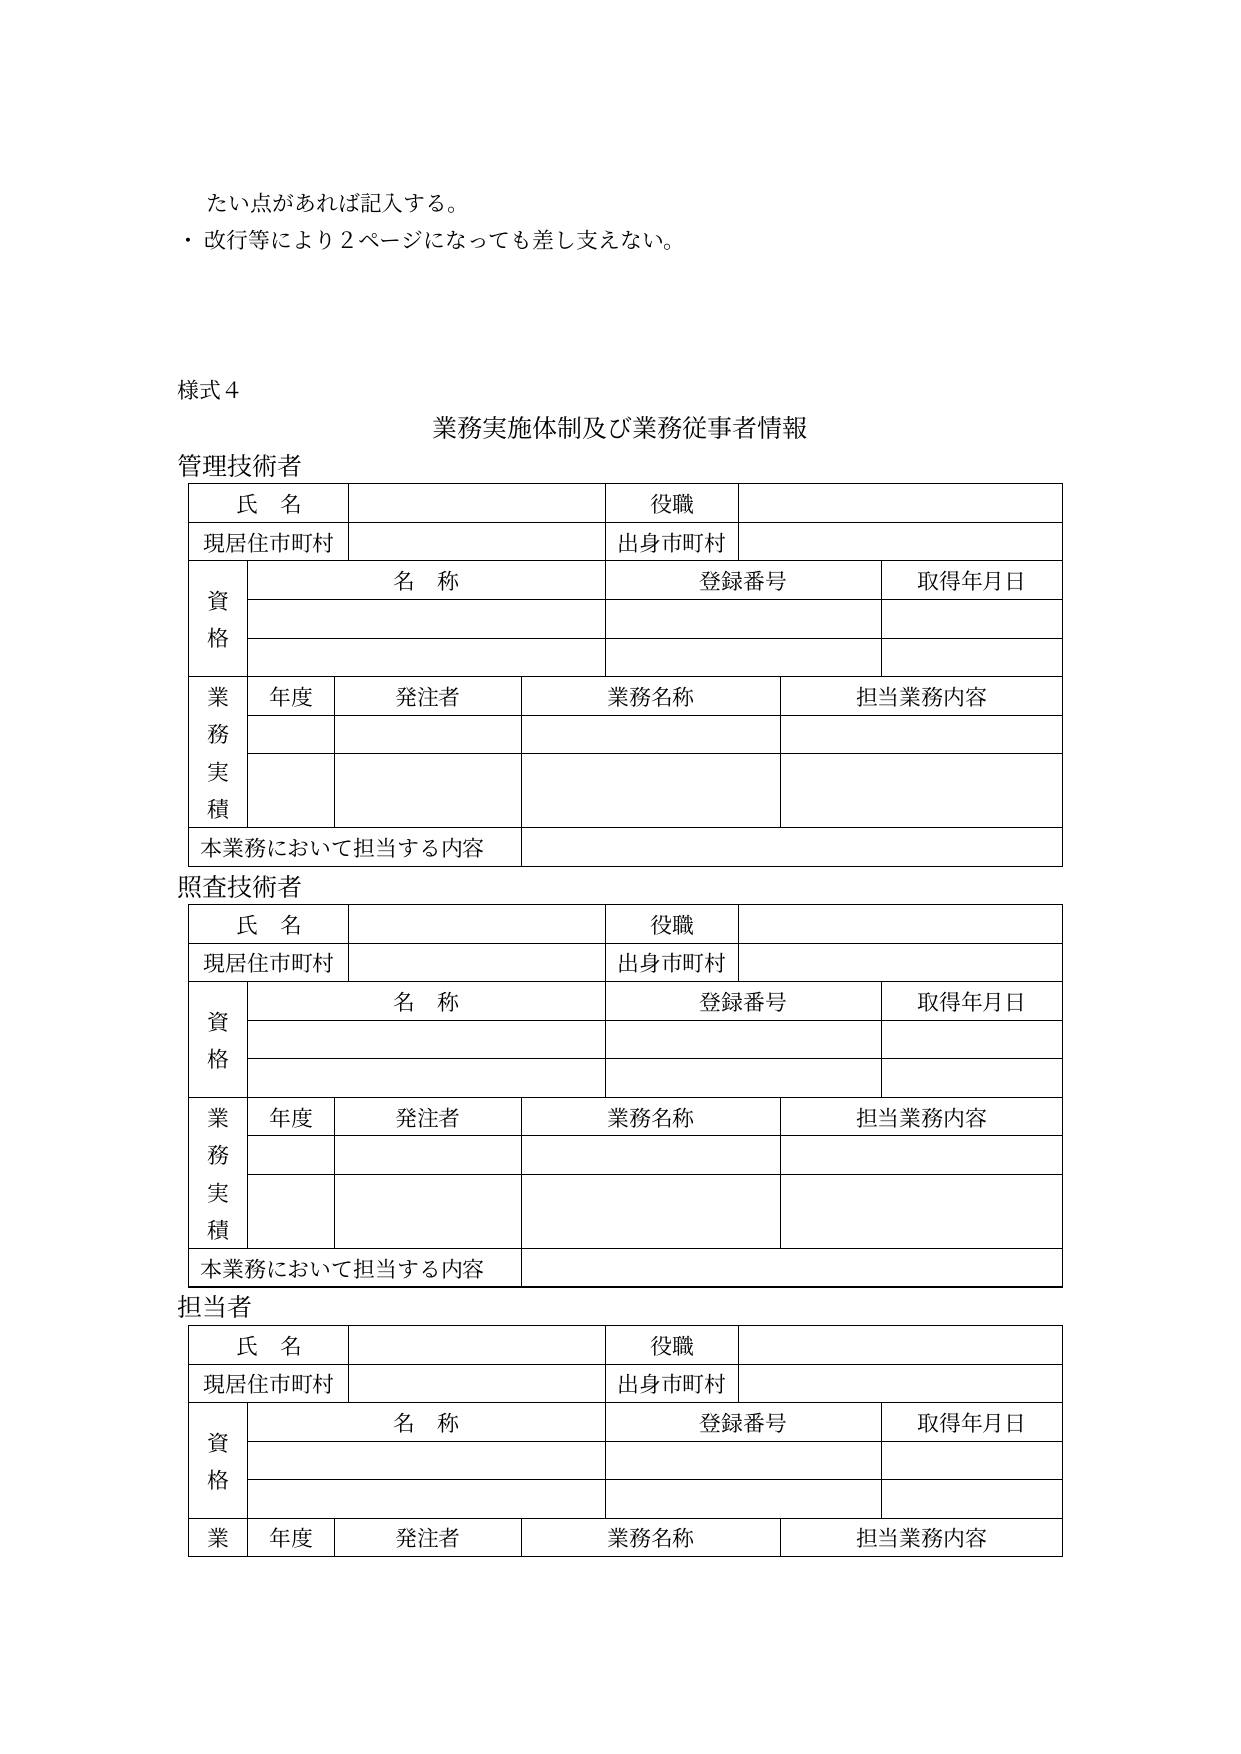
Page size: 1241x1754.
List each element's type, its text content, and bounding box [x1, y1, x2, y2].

table_cell 業務実積 [189, 677, 247, 827]
table_cell 取得年月日 [882, 1403, 1062, 1441]
table_cell [335, 754, 521, 827]
table_cell 年度 [248, 1519, 334, 1556]
table_cell [606, 1480, 881, 1518]
table_cell 出身市町村 [606, 1365, 738, 1402]
table_cell [606, 1442, 881, 1479]
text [177, 183, 1063, 221]
table_cell [739, 944, 1062, 981]
table_cell [335, 1136, 521, 1174]
table_cell 現居住市町村 [189, 1365, 348, 1402]
table_header 氏 名 [189, 484, 348, 522]
table_cell 登録番号 [606, 561, 881, 599]
table_cell [606, 639, 881, 676]
table_header 役職 [606, 905, 738, 943]
table_cell 取得年月日 [882, 982, 1062, 1020]
table_header [739, 1326, 1062, 1363]
table_cell 出身市町村 [606, 523, 738, 560]
table_cell [781, 716, 1062, 753]
table_cell 名 称 [248, 1403, 605, 1441]
table_cell [522, 1175, 780, 1248]
table_header 役職 [606, 484, 738, 522]
table_cell [248, 1480, 605, 1518]
table_cell [606, 600, 881, 637]
table_cell 担当業務内容 [781, 1098, 1062, 1135]
table_header [349, 905, 605, 943]
table_header 氏 名 [189, 905, 348, 943]
table_header [739, 905, 1062, 943]
table_cell 業務名称 [522, 1519, 780, 1556]
table_cell [335, 1175, 521, 1248]
table_cell 担当業務内容 [781, 677, 1062, 714]
table_cell 本業務において担当する内容 [189, 1249, 521, 1286]
table_cell 業務名称 [522, 677, 780, 714]
text 様式４ [177, 371, 1063, 408]
table_cell 現居住市町村 [189, 944, 348, 981]
table_cell [882, 1480, 1062, 1518]
table_cell [781, 1136, 1062, 1174]
table_cell [739, 1365, 1062, 1402]
table_cell 名 称 [248, 561, 605, 599]
table_cell 発注者 [335, 677, 521, 714]
table_cell [248, 1021, 605, 1058]
table_cell 担当業務内容 [781, 1519, 1062, 1556]
table_cell 出身市町村 [606, 944, 738, 981]
table_cell [522, 716, 780, 753]
text 管理技術者 [177, 446, 1063, 483]
table_cell 発注者 [335, 1519, 521, 1556]
table_cell 登録番号 [606, 1403, 881, 1441]
table_header [739, 484, 1062, 522]
table_cell [882, 1021, 1062, 1058]
table_header [349, 1326, 605, 1363]
table_cell [248, 716, 334, 753]
table_cell [606, 1021, 881, 1058]
table_cell 名 称 [248, 982, 605, 1020]
table_cell 現居住市町村 [189, 523, 348, 560]
table_cell 年度 [248, 1098, 334, 1135]
table_header [349, 484, 605, 522]
table_cell [248, 1136, 334, 1174]
table_cell 資格 [189, 561, 247, 676]
table_cell [248, 754, 334, 827]
table_cell 業務実積 [189, 1519, 247, 1556]
table_cell [248, 1059, 605, 1097]
table_cell [349, 944, 605, 981]
table_cell [349, 523, 605, 560]
table_cell [248, 1175, 334, 1248]
table_cell 年度 [248, 677, 334, 714]
table_cell [781, 1175, 1062, 1248]
table_cell [248, 600, 605, 637]
table_cell [335, 716, 521, 753]
table_cell [522, 754, 780, 827]
table_cell [522, 1136, 780, 1174]
table_cell [739, 523, 1062, 560]
table_cell 資格 [189, 982, 247, 1097]
table_header 役職 [606, 1326, 738, 1363]
table_cell 登録番号 [606, 982, 881, 1020]
table_cell [781, 754, 1062, 827]
table_header 氏 名 [189, 1326, 348, 1363]
table_cell [522, 1249, 1062, 1286]
table_cell 資格 [189, 1403, 247, 1518]
table_cell [882, 1442, 1062, 1479]
text 業務実施体制及び業務従事者情報 [177, 408, 1063, 446]
table_cell [606, 1059, 881, 1097]
table_cell [349, 1365, 605, 1402]
table_cell [882, 639, 1062, 676]
table_cell 取得年月日 [882, 561, 1062, 599]
text 担当者 [177, 1287, 1063, 1325]
table_cell [522, 828, 1062, 866]
text 照査技術者 [177, 867, 1063, 904]
table_cell [248, 639, 605, 676]
table_cell 本業務において担当する内容 [189, 828, 521, 866]
table_cell 業務名称 [522, 1098, 780, 1135]
table_cell [882, 600, 1062, 637]
table_cell 発注者 [335, 1098, 521, 1135]
table_cell 業務実積 [189, 1098, 247, 1248]
table_cell [248, 1442, 605, 1479]
table_cell [882, 1059, 1062, 1097]
text ・ 改行等により２ページになっても差し支えない。 [177, 221, 1063, 258]
